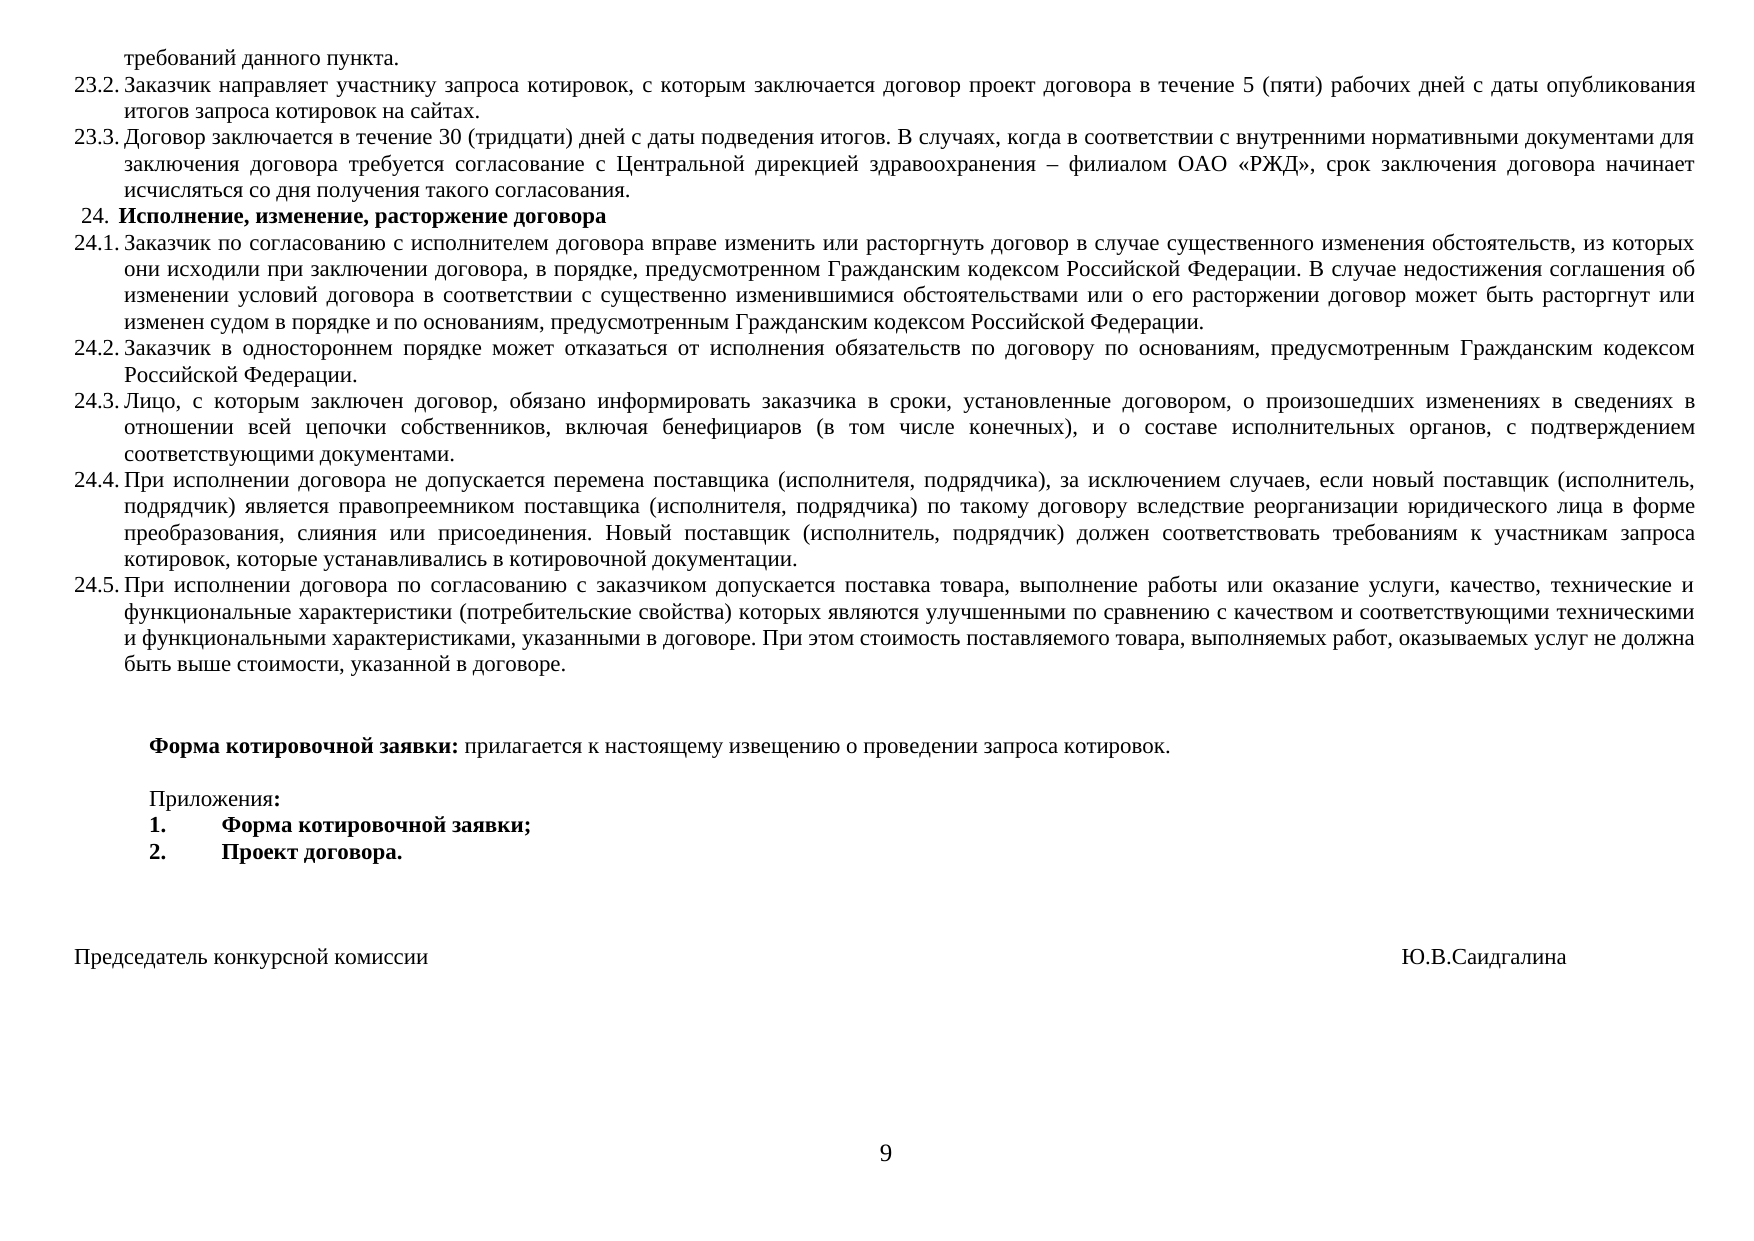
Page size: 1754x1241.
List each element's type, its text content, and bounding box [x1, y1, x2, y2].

list Договор заключается в течение 30 (тридцати) дней с даты подведения итогов. В случаях, когда в соответствии с внутренними нормативными документами для заключения договора требуется согласование с Центральной дирекцией здравоохранения – филиалом ОАО «РЖД», срок заключения договора начинает исчисляться со дня получения такого согласования. [74, 123, 1698, 202]
list Лицо, с которым заключен договор, обязано информировать заказчика в сроки, установленные договором, о произошедших изменениях в сведениях в отношении всей цепочки собственников, включая бенефициаров (в том числе конечных), и о составе исполнительных органов, с подтверждением соответствующими документами. [74, 387, 1698, 466]
text Приложения: [74, 785, 1698, 811]
list Заказчик направляет участнику запроса котировок, с которым заключается договор проект договора в течение 5 (пяти) рабочих дней с даты опубликования итогов запроса котировок на сайтах. [74, 71, 1698, 123]
list Проект договора. [74, 838, 1698, 864]
text Председатель конкурсной комиссии Ю.В.Саидгалина [74, 943, 1698, 969]
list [74, 44, 1698, 71]
list Заказчик в одностороннем порядке может отказаться от исполнения обязательств по договору по основаниям, предусмотренным Гражданским кодексом Российской Федерации. [74, 334, 1698, 387]
list При исполнении договора по согласованию с заказчиком допускается поставка товара, выполнение работы или оказание услуги, качество, технические и функциональные характеристики (потребительские свойства) которых являются улучшенными по сравнению с качеством и соответствующими техническими и функциональными характеристиками, указанными в договоре. При этом стоимость поставляемого товара, выполняемых работ, оказываемых услуг не должна быть выше стоимости, указанной в договоре. [74, 571, 1698, 677]
text Форма котировочной заявки: прилагается к настоящему извещению о проведении запроса котировок. [74, 732, 1698, 759]
list Заказчик по согласованию с исполнителем договора вправе изменить или расторгнуть договор в случае существенного изменения обстоятельств, из которых они исходили при заключении договора, в порядке, предусмотренном Гражданским кодексом Российской Федерации. В случае недостижения соглашения об изменении условий договора в соответствии с существенно изменившимися обстоятельствами или о его расторжении договор может быть расторгнут или изменен судом в порядке и по основаниям, предусмотренным Гражданским кодексом Российской Федерации. [74, 229, 1698, 334]
list Форма котировочной заявки; [74, 811, 1698, 838]
list При исполнении договора не допускается перемена поставщика (исполнителя, подрядчика), за исключением случаев, если новый поставщик (исполнитель, подрядчик) является правопреемником поставщика (исполнителя, подрядчика) по такому договору вследствие реорганизации юридического лица в форме преобразования, слияния или присоединения. Новый поставщик (исполнитель, подрядчик) должен соответствовать требованиям к участникам запроса котировок, которые устанавливались в котировочной документации. [74, 466, 1698, 571]
list Исполнение, изменение, расторжение договора [81, 202, 1698, 229]
